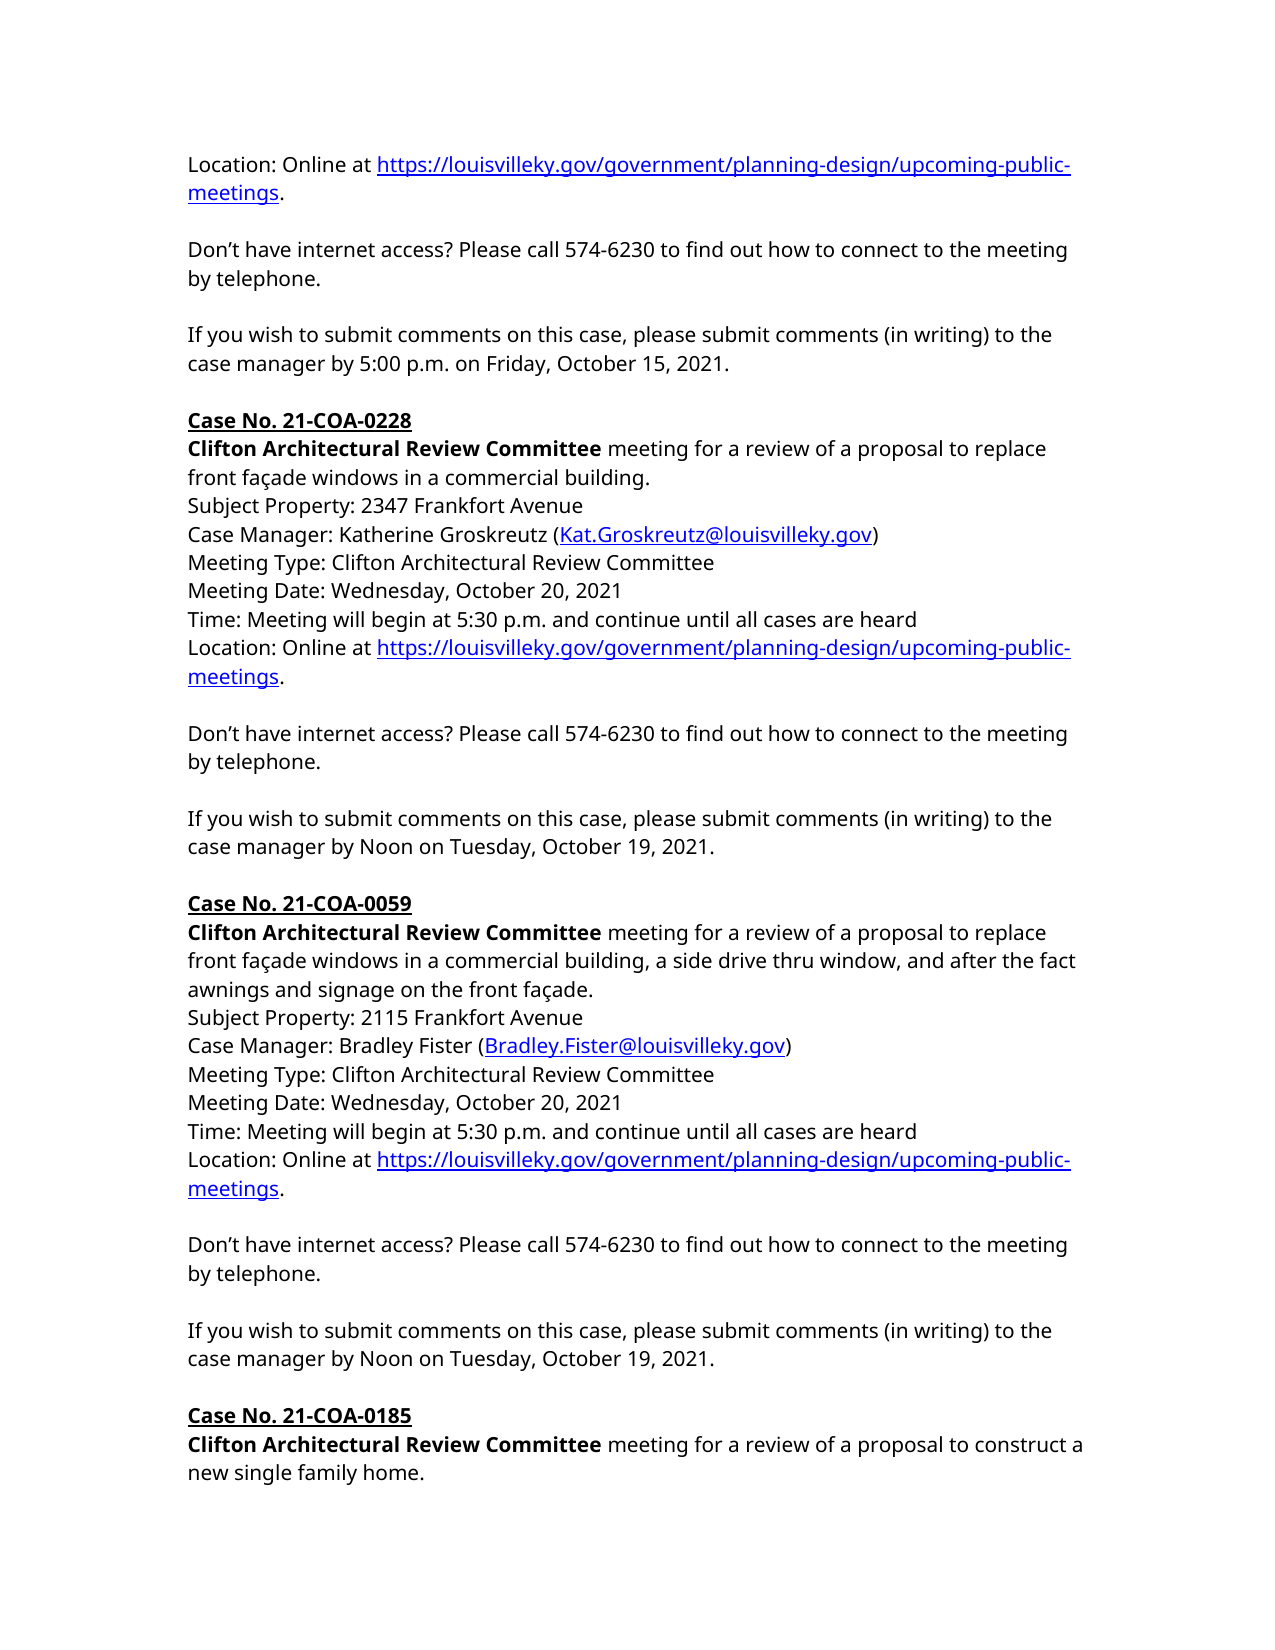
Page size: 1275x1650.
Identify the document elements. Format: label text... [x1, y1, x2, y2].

text Location: Online at https://louisvilleky.gov/government/planning-design/upcoming-public-meetings. [187, 1145, 1087, 1202]
text Case No. 21-COA-0228 [187, 406, 1087, 434]
text Subject Property: 2347 Frankfort Avenue [187, 491, 1087, 520]
text If you wish to submit comments on this case, please submit comments (in writing) to the case manager by Noon on Tuesday, October 19, 2021. [187, 804, 1087, 861]
text Location: Online at https://louisvilleky.gov/government/planning-design/upcoming-public-meetings. [187, 150, 1087, 207]
text Meeting Type: Clifton Architectural Review Committee [187, 1060, 1087, 1088]
text Meeting Date: Wednesday, October 20, 2021 [187, 577, 1087, 605]
text If you wish to submit comments on this case, please submit comments (in writing) to the case manager by 5:00 p.m. on Friday, October 15, 2021. [187, 321, 1087, 377]
text Don’t have internet access? Please call 574-6230 to find out how to connect to the meeting by telephone. [187, 235, 1087, 292]
text If you wish to submit comments on this case, please submit comments (in writing) to the case manager by Noon on Tuesday, October 19, 2021. [187, 1316, 1087, 1373]
text Meeting Type: Clifton Architectural Review Committee [187, 548, 1087, 577]
text Location: Online at https://louisvilleky.gov/government/planning-design/upcoming-public-meetings. [187, 633, 1087, 690]
text Clifton Architectural Review Committee meeting for a review of a proposal to construct a new single family home. [187, 1430, 1087, 1487]
text Case Manager: Katherine Groskreutz (Kat.Groskreutz@louisvilleky.gov) [187, 520, 1087, 548]
text Time: Meeting will begin at 5:30 p.m. and continue until all cases are heard [187, 1117, 1087, 1145]
text Meeting Date: Wednesday, October 20, 2021 [187, 1088, 1087, 1117]
text Subject Property: 2115 Frankfort Avenue [187, 1003, 1087, 1032]
text Clifton Architectural Review Committee meeting for a review of a proposal to replace front façade windows in a commercial building, a side drive thru window, and after the fact awnings and signage on the front façade. [187, 918, 1087, 1003]
text Case No. 21-COA-0059 [187, 889, 1087, 918]
text Case Manager: Bradley Fister (Bradley.Fister@louisvilleky.gov) [187, 1032, 1087, 1060]
text Don’t have internet access? Please call 574-6230 to find out how to connect to the meeting by telephone. [187, 1231, 1087, 1287]
text Time: Meeting will begin at 5:30 p.m. and continue until all cases are heard [187, 605, 1087, 633]
text Case No. 21-COA-0185 [187, 1401, 1087, 1430]
text Don’t have internet access? Please call 574-6230 to find out how to connect to the meeting by telephone. [187, 719, 1087, 776]
text Clifton Architectural Review Committee meeting for a review of a proposal to replace front façade windows in a commercial building. [187, 434, 1087, 491]
